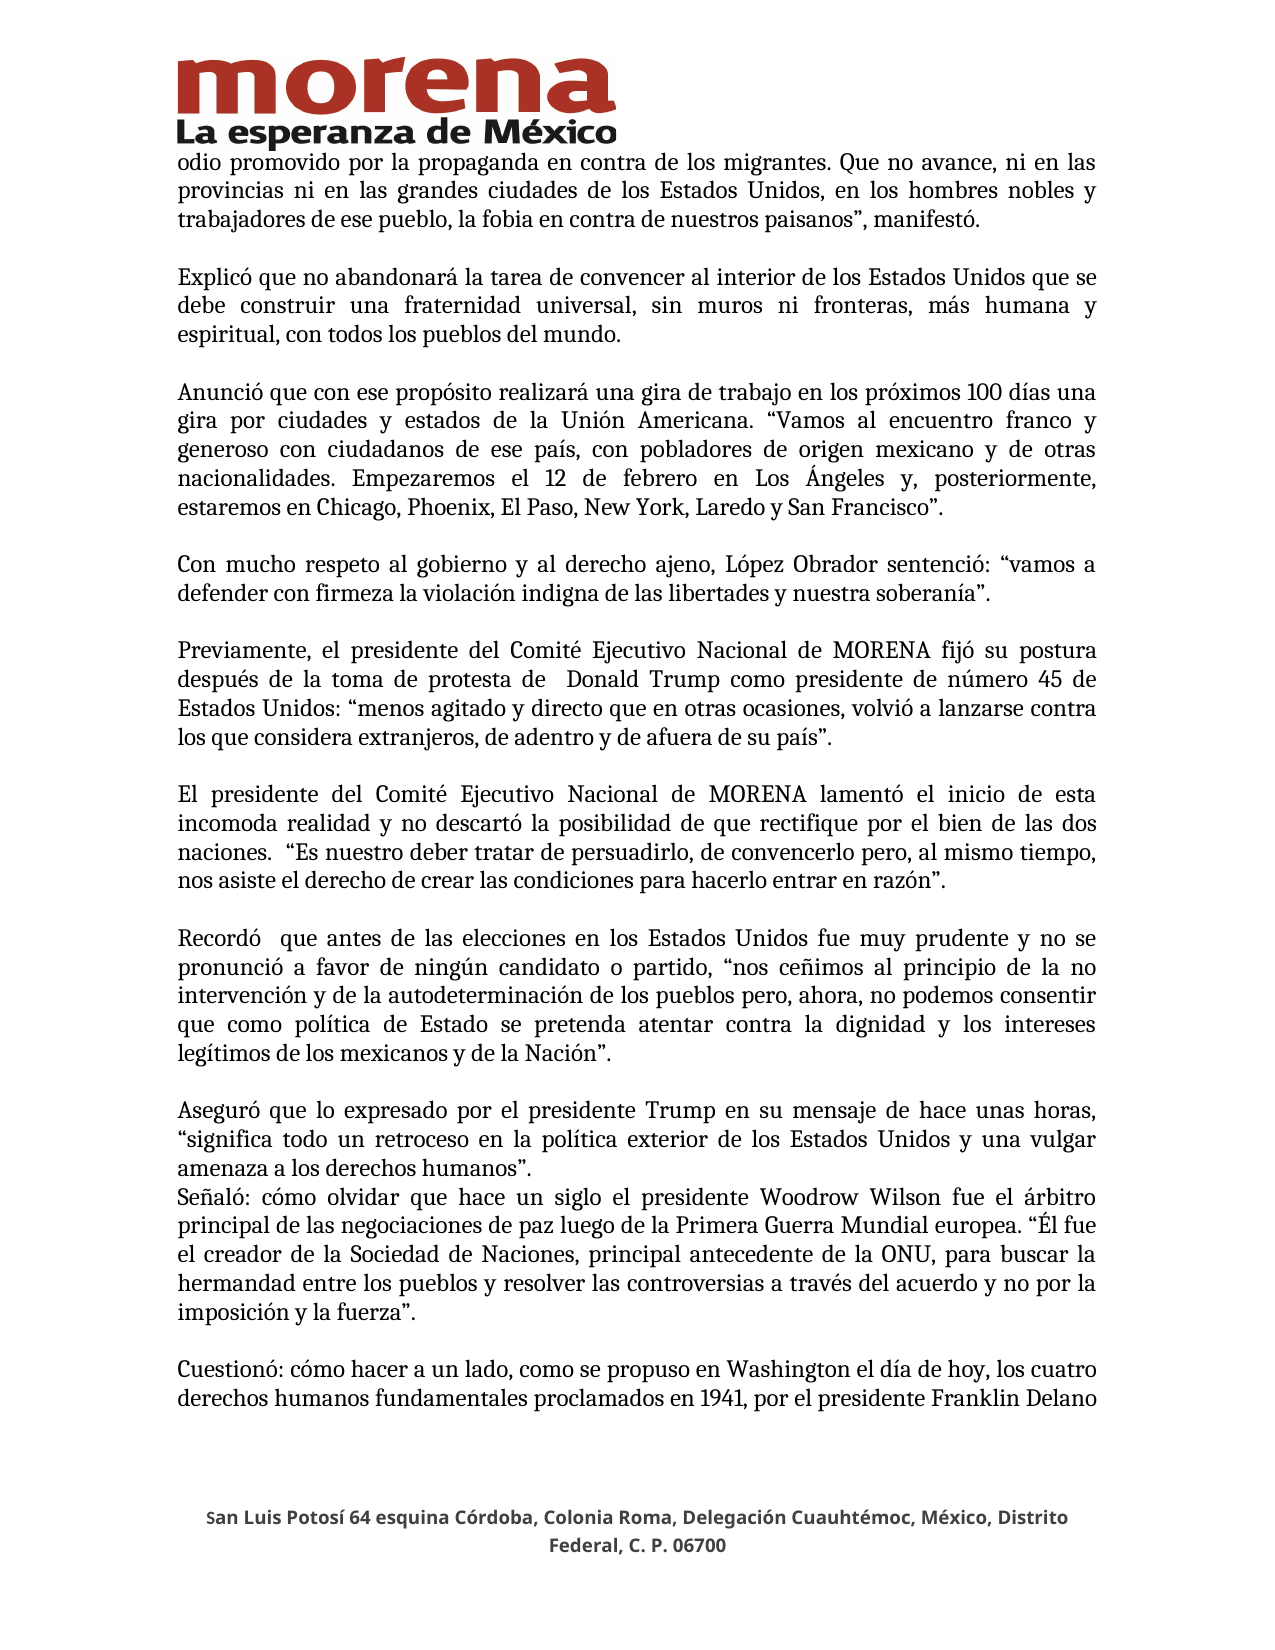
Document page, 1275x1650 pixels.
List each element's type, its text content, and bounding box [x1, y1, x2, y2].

text Con mucho respeto al gobierno y al derecho ajeno, López Obrador sentenció: “vamos a defender con firmeza la violación indigna de las libertades y nuestra soberanía”. [177, 550, 1098, 608]
text Explicó que no abandonará la tarea de convencer al interior de los Estados Unidos que se debe construir una fraternidad universal, sin muros ni fronteras, más humana y espiritual, con todos los pueblos del mundo. [177, 263, 1098, 349]
text Anunció que con ese propósito realizará una gira de trabajo en los próximos 100 días una gira por ciudades y estados de la Unión Americana. “Vamos al encuentro franco y generoso con ciudadanos de ese país, con pobladores de origen mexicano y de otras nacionalidades. Empezaremos el 12 de febrero en Los Ángeles y, posteriormente, estaremos en Chicago, Phoenix, El Paso, New York, Laredo y San Francisco”. [177, 378, 1098, 521]
text El presidente del Comité Ejecutivo Nacional de MORENA lamentó el inicio de esta incomoda realidad y no descartó la posibilidad de que rectifique por el bien de las dos naciones. “Es nuestro deber tratar de persuadirlo, de convencerlo pero, al mismo tiempo, nos asiste el derecho de crear las condiciones para hacerlo entrar en razón”. [177, 780, 1098, 895]
text Señaló: cómo olvidar que hace un siglo el presidente Woodrow Wilson fue el árbitro principal de las negociaciones de paz luego de la Primera Guerra Mundial europea. “Él fue el creador de la Sociedad de Naciones, principal antecedente de la ONU, para buscar la hermandad entre los pueblos y resolver las controversias a través del acuerdo y no por la imposición y la fuerza”. [177, 1183, 1098, 1326]
text Aseguró que lo expresado por el presidente Trump en su mensaje de hace unas horas, “significa todo un retroceso en la política exterior de los Estados Unidos y una vulgar amenaza a los derechos humanos”. [177, 1096, 1098, 1183]
picture [177, 57, 617, 148]
text Previamente, el presidente del Comité Ejecutivo Nacional de MORENA fijó su postura después de la toma de protesta de Donald Trump como presidente de número 45 de Estados Unidos: “menos agitado y directo que en otras ocasiones, volvió a lanzarse contra los que considera extranjeros, de adentro y de afuera de su país”. [177, 636, 1098, 751]
text Recordó que antes de las elecciones en los Estados Unidos fue muy prudente y no se pronunció a favor de ningún candidato o partido, “nos ceñimos al principio de la no intervención y de la autodeterminación de los pueblos pero, ahora, no podemos consentir que como política de Estado se pretenda atentar contra la dignidad y los intereses legítimos de los mexicanos y de la Nación”. [177, 924, 1098, 1068]
